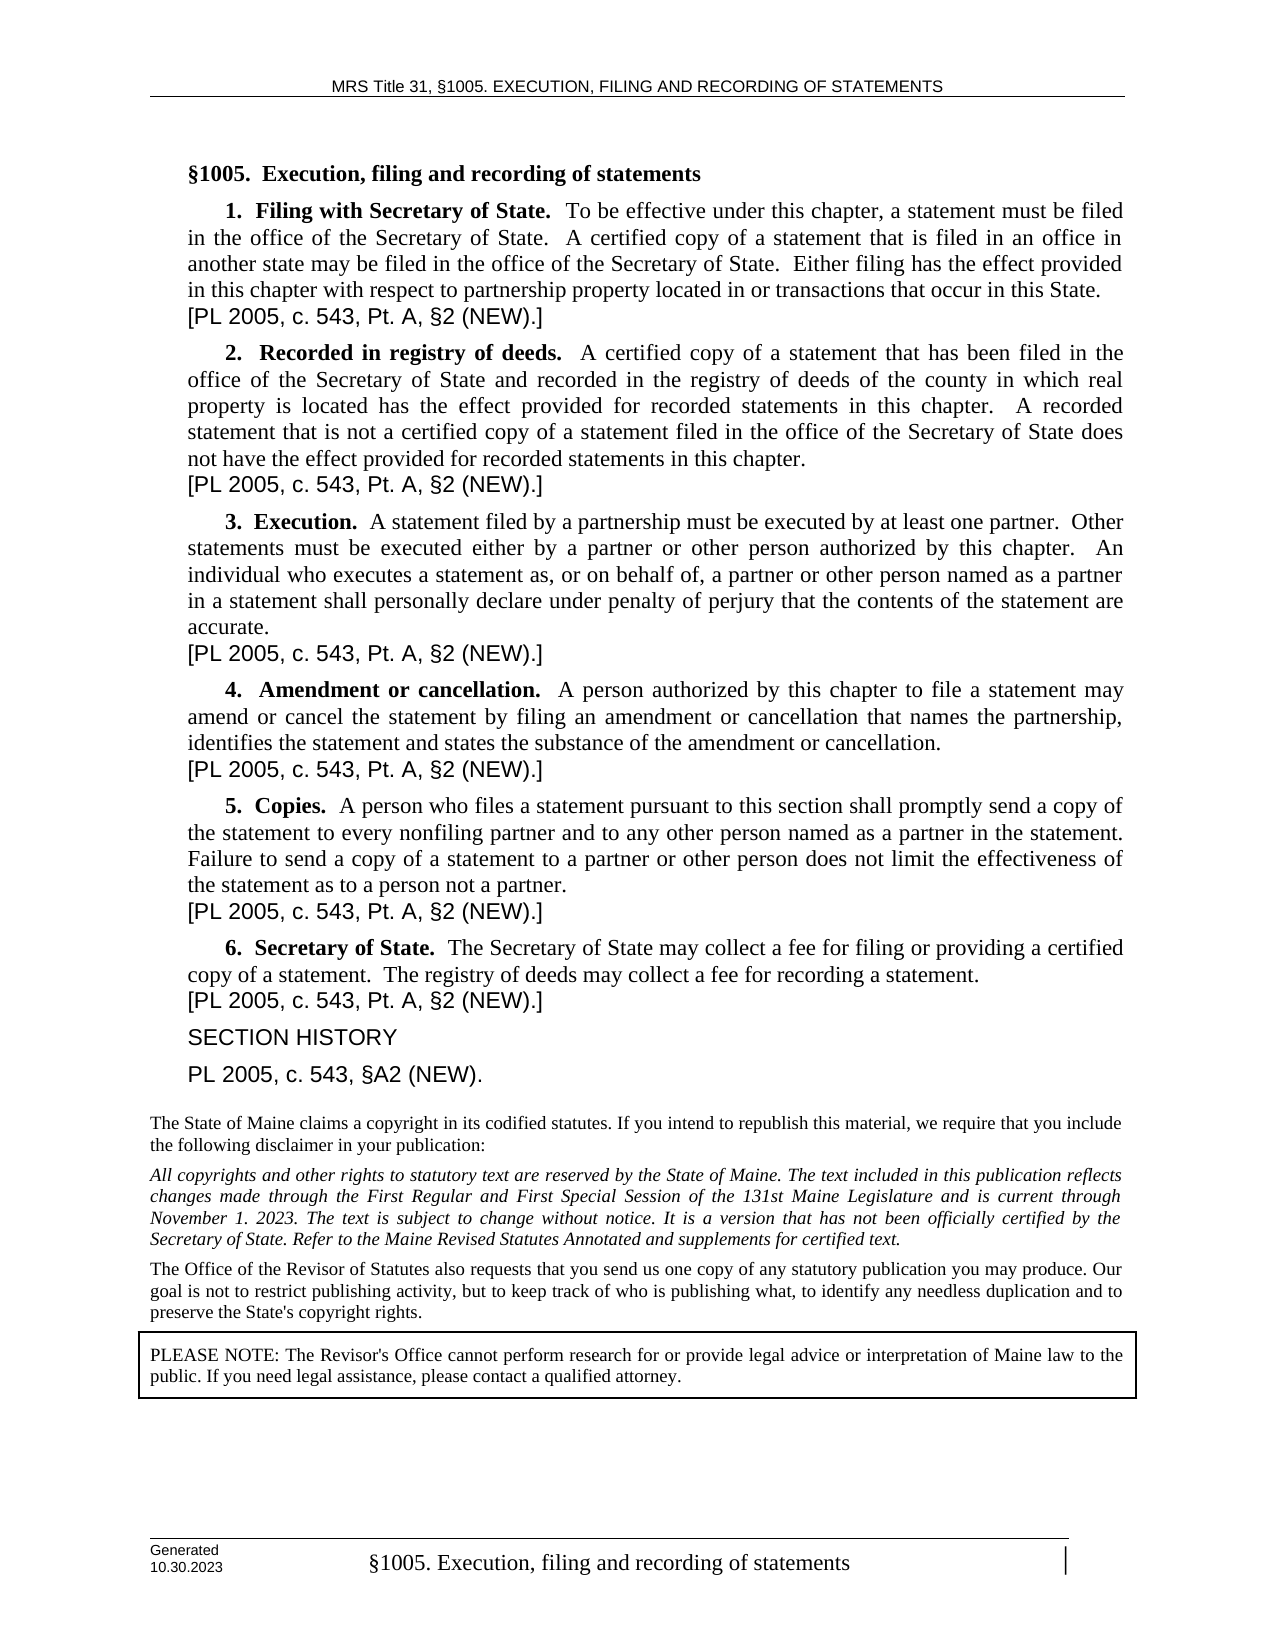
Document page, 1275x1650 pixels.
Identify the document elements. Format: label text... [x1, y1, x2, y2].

text PL 2005, c. 543, §A2 (NEW). [187, 1061, 1125, 1087]
text 2. Recorded in registry of deeds. A certified copy of a statement that has been filed in the office of the Secretary of State and recorded in the registry of deeds of the county in which real property is located has the effect provided for recorded statements in this chapter. A recorded statement that is not a certified copy of a statement filed in the office of the Secretary of State does not have the effect provided for recorded statements in this chapter. [187, 339, 1125, 471]
text 1. Filing with Secretary of State. To be effective under this chapter, a statement must be filed in the office of the Secretary of State. A certified copy of a statement that is filed in an office in another state may be filed in the office of the Secretary of State. Either filing has the effect provided in this chapter with respect to partnership property located in or transactions that occur in this State. [187, 197, 1125, 303]
text [PL 2005, c. 543, Pt. A, §2 (NEW).] [187, 987, 1125, 1013]
text [PL 2005, c. 543, Pt. A, §2 (NEW).] [187, 303, 1125, 329]
text 5. Copies. A person who files a statement pursuant to this section shall promptly send a copy of the statement to every nonfiling partner and to any other person named as a partner in the statement. Failure to send a copy of a statement to a partner or other person does not limit the effectiveness of the statement as to a person not a partner. [187, 792, 1125, 898]
text 6. Secretary of State. The Secretary of State may collect a fee for filing or providing a certified copy of a statement. The registry of deeds may collect a fee for recording a statement. [187, 934, 1125, 987]
text 3. Execution. A statement filed by a partnership must be executed by at least one partner. Other statements must be executed either by a partner or other person authorized by this chapter. An individual who executes a statement as, or on behalf of, a partner or other person named as a partner in a statement shall personally declare under penalty of perjury that the contents of the statement are accurate. [187, 508, 1125, 640]
text [PL 2005, c. 543, Pt. A, §2 (NEW).] [187, 756, 1125, 782]
text §1005. Execution, filing and recording of statements [187, 160, 1125, 187]
text [PL 2005, c. 543, Pt. A, §2 (NEW).] [187, 898, 1125, 924]
text All copyrights and other rights to statutory text are reserved by the State of Maine. The text included in this publication reflects changes made through the First Regular and First Special Session of the 131st Maine Legislature and is current through November 1. 2023 . The text is subject to change without notice. It is a version that has not been officially certified by the Secretary of State. Refer to the Maine Revised Statutes Annotated and supplements for certified text. [150, 1163, 1125, 1250]
text The State of Maine claims a copyright in its codified statutes. If you intend to republish this material, we require that you include the following disclaimer in your publication: [150, 1112, 1125, 1155]
text [PL 2005, c. 543, Pt. A, §2 (NEW).] [187, 471, 1125, 497]
text PLEASE NOTE: The Revisor's Office cannot perform research for or provide legal advice or interpretation of Maine law to the public. If you need legal assistance, please contact a qualified attorney. [140, 1333, 1135, 1397]
text SECTION HISTORY [187, 1024, 1125, 1050]
text [PL 2005, c. 543, Pt. A, §2 (NEW).] [187, 640, 1125, 666]
text 4. Amendment or cancellation. A person authorized by this chapter to file a statement may amend or cancel the statement by filing an amendment or cancellation that names the partnership, identifies the statement and states the substance of the amendment or cancellation. [187, 676, 1125, 756]
text The Office of the Revisor of Statutes also requests that you send us one copy of any statutory publication you may produce. Our goal is not to restrict publishing activity, but to keep track of who is publishing what, to identify any needless duplication and to preserve the State's copyright rights. [150, 1258, 1125, 1323]
